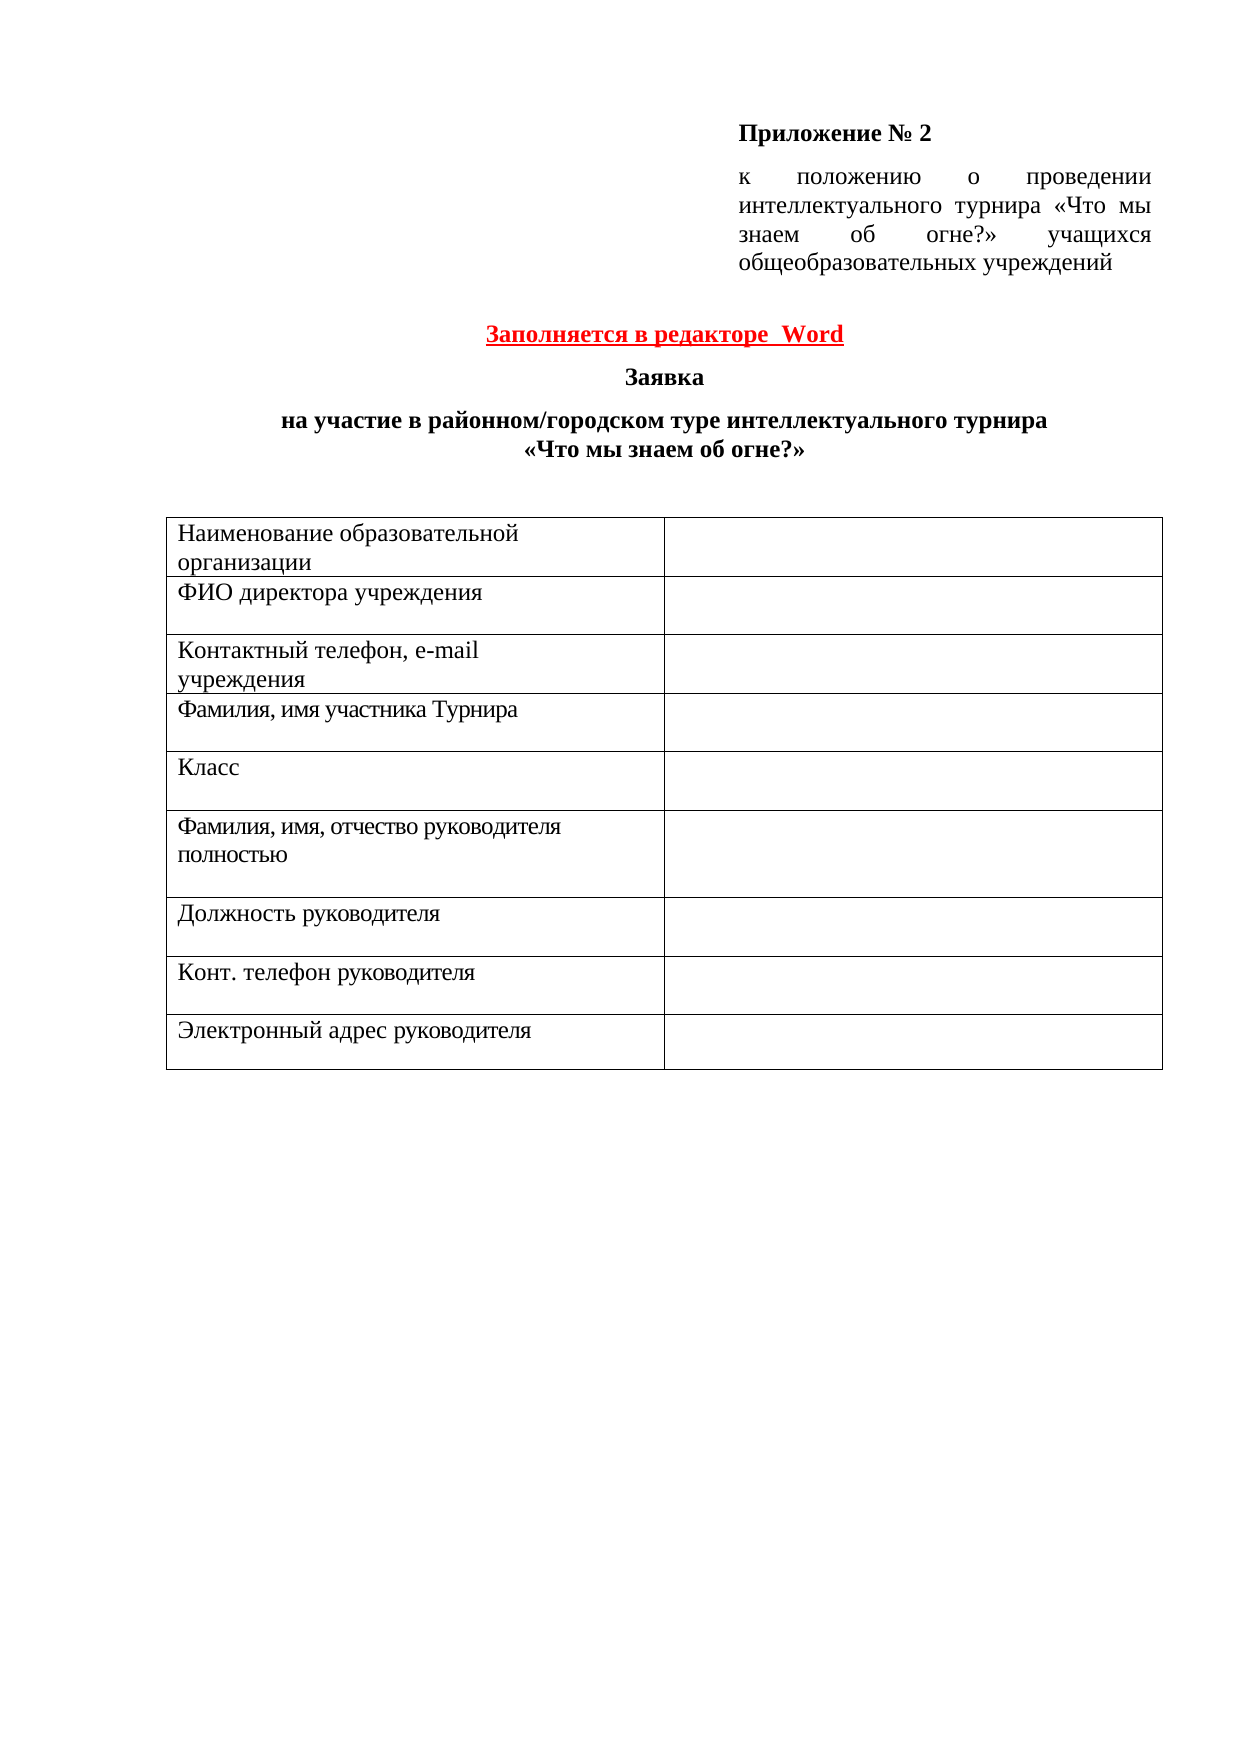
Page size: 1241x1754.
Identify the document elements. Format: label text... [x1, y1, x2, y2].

text Заполняется в редакторе Word [177, 319, 1152, 348]
table_cell Конт. телефон руководителя [167, 957, 664, 1014]
table_cell [665, 811, 1162, 897]
table_cell [665, 635, 1162, 693]
text Приложение № 2 [738, 118, 1152, 147]
text Заявка [177, 362, 1152, 391]
table_cell Контактный телефон, e-mail учреждения [167, 635, 664, 693]
text «Что мы знаем об огне?» [177, 434, 1152, 463]
text на участие в районном/городском туре интеллектуального турнира [177, 406, 1152, 434]
table_cell [665, 577, 1162, 634]
table_cell ФИО директора учреждения [167, 577, 664, 634]
table_cell Класс [167, 752, 664, 810]
table_cell Должность руководителя [167, 898, 664, 956]
table_cell [665, 957, 1162, 1014]
table_cell [665, 898, 1162, 956]
table_cell [665, 1015, 1162, 1069]
table_header Наименование образовательной организации [167, 518, 664, 576]
table_cell [665, 694, 1162, 751]
table_cell [665, 752, 1162, 810]
table_cell Электронный адрес руководителя [167, 1015, 664, 1069]
table_cell Фамилия, имя, отчество руководителя полностью [167, 811, 664, 897]
table_header [665, 518, 1162, 576]
table_cell Фамилия, имя участника Турнира [167, 694, 664, 751]
text к положению о проведении интеллектуального турнира «Что мы знаем об огне?» учащихся общеобразовательных учреждений [738, 161, 1152, 276]
